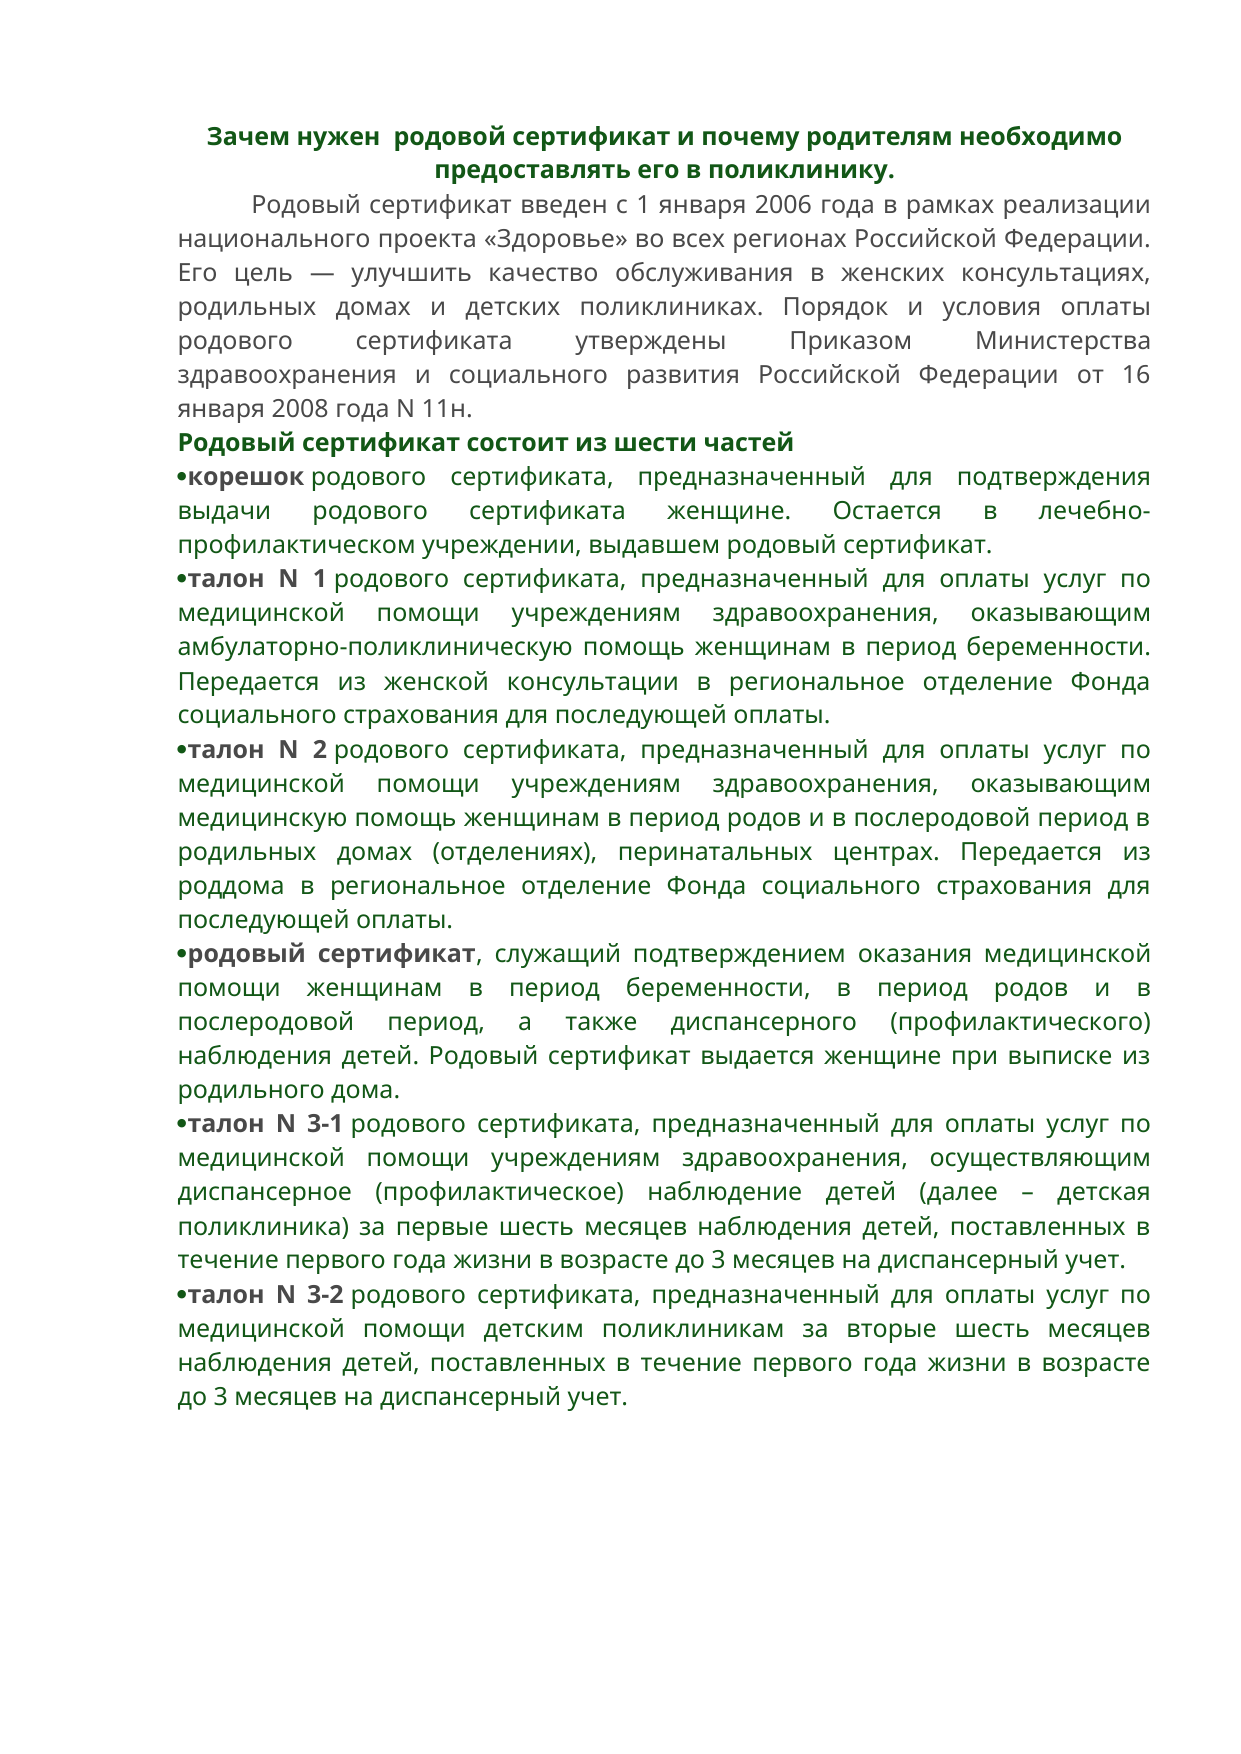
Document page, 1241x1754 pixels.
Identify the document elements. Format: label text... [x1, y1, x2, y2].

text талон N 1 родового сертификата, предназначенный для оплаты услуг по медицинской помощи учреждениям здравоохранения, оказывающим амбулаторно-поликлиническую помощь женщинам в период беременности. Передается из женской консультации в региональное отделение Фонда социального страхования для последующей оплаты. [177, 561, 1152, 731]
text Родовый сертификат состоит из шести частей [177, 425, 1152, 459]
text талон N 3-2 родового сертификата, предназначенный для оплаты услуг по медицинской помощи детским поликлиникам за вторые шесть месяцев наблюдения детей, поставленных в течение первого года жизни в возрасте до 3 месяцев на диспансерный учет. [177, 1276, 1152, 1412]
text корешок родового сертификата, предназначенный для подтверждения выдачи родового сертификата женщине. Остается в лечебно-профилактическом учреждении, выдавшем родовый сертификат. [177, 459, 1152, 561]
text Зачем нужен родовой сертификат и почему родителям необходимо предоставлять его в поликлинику. [177, 118, 1152, 186]
text талон N 3-1 родового сертификата, предназначенный для оплаты услуг по медицинской помощи учреждениям здравоохранения, осуществляющим диспансерное (профилактическое) наблюдение детей (далее – детская поликлиника) за первые шесть месяцев наблюдения детей, поставленных в течение первого года жизни в возрасте до 3 месяцев на диспансерный учет. [177, 1106, 1152, 1276]
text Родовый сертификат введен с 1 января 2006 года в рамках реализации национального проекта «Здоровье» во всех регионах Российской Федерации. Его цель — улучшить качество обслуживания в женских консультациях, родильных домах и детских поликлиниках. Порядок и условия оплаты родового сертификата утверждены Приказом Министерства здравоохранения и социального развития Российской Федерации от 16 января 2008 года N 11н. [177, 186, 1152, 425]
text талон N 2 родового сертификата, предназначенный для оплаты услуг по медицинской помощи учреждениям здравоохранения, оказывающим медицинскую помощь женщинам в период родов и в послеродовой период в родильных домах (отделениях), перинатальных центрах. Передается из роддома в региональное отделение Фонда социального страхования для последующей оплаты. [177, 731, 1152, 936]
text родовый сертификат, служащий подтверждением оказания медицинской помощи женщинам в период беременности, в период родов и в послеродовой период, а также диспансерного (профилактического) наблюдения детей. Родовый сертификат выдается женщине при выписке из родильного дома. [177, 936, 1152, 1106]
